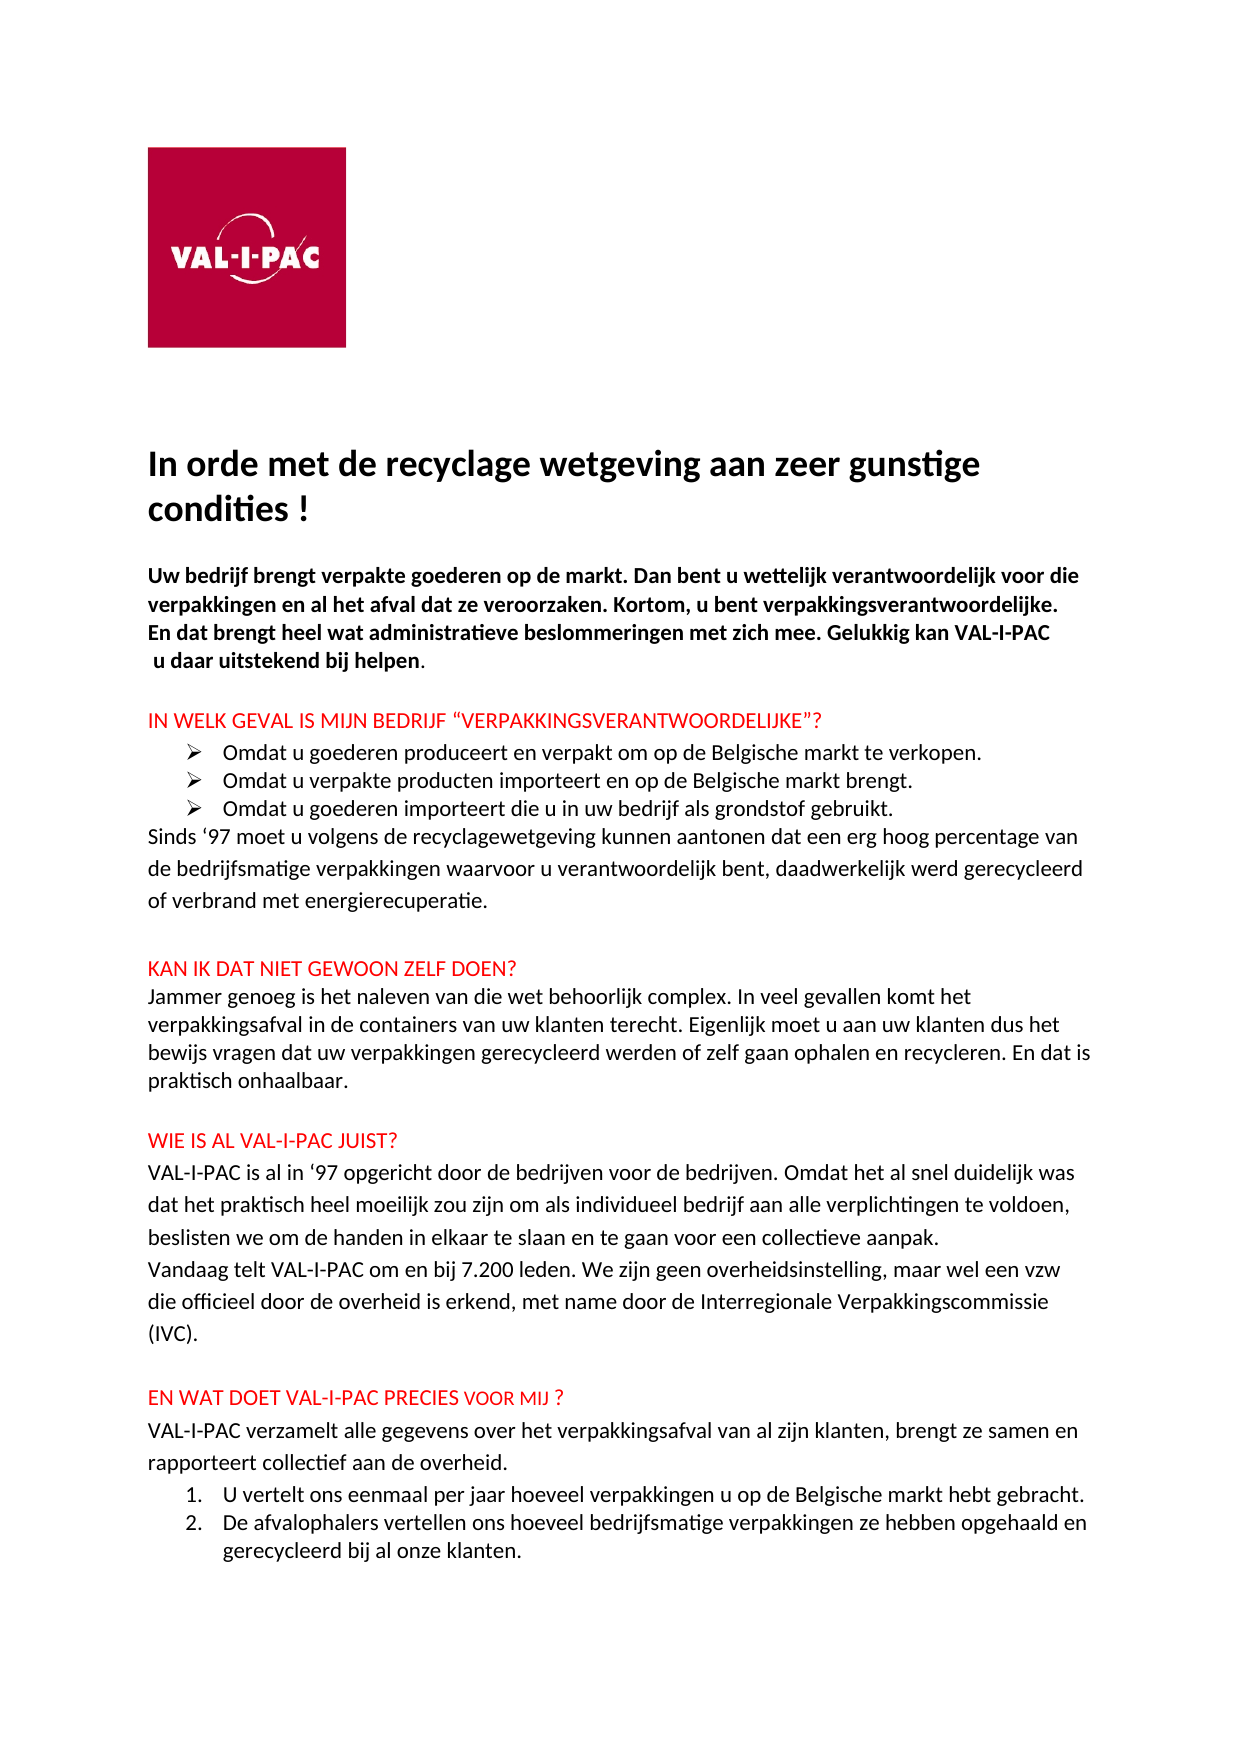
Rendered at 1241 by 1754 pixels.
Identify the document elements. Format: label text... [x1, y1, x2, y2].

list Omdat u goederen importeert die u in uw bedrijf als grondstof gebruikt. [185, 794, 1093, 822]
text In orde met de recyclage wetgeving aan zeer gunstige condities ! [148, 439, 1093, 531]
text IN WELK GEVAL IS MIJN BEDRIJF “VERPAKKINGSVERANTWOORDELIJKE”? [148, 706, 1093, 734]
list Omdat u goederen produceert en verpakt om op de Belgische markt te verkopen. [185, 738, 1093, 766]
text VAL-I-PAC is al in ‘97 opgericht door de bedrijven voor de bedrijven. Omdat het al snel duidelijk was dat het praktisch heel moeilijk zou zijn om als individueel bedrijf aan alle verplichtingen te voldoen, beslisten we om de handen in elkaar te slaan en te gaan voor een collectieve aanpak. [148, 1158, 1093, 1251]
text Vandaag telt VAL-I-PAC om en bij 7.200 leden. We zijn geen overheidsinstelling, maar wel een vzw die officieel door de overheid is erkend, met name door de Interregionale Verpakkingscommissie (IVC). [148, 1255, 1093, 1347]
text KAN IK DAT NIET GEWOON ZELF DOEN? [148, 954, 1093, 982]
text Sinds ‘97 moet u volgens de recyclagewetgeving kunnen aantonen dat een erg hoog percentage van de bedrijfsmatige verpakkingen waarvoor u verantwoordelijk bent, daadwerkelijk werd gerecycleerd of verbrand met energierecuperatie. [148, 822, 1093, 914]
text VAL-I-PAC verzamelt alle gegevens over het verpakkingsafval van al zijn klanten, brengt ze samen en rapporteert collectief aan de overheid. [148, 1416, 1093, 1476]
text u daar uitstekend bij helpen. [148, 646, 1093, 674]
text WIE IS AL VAL-I-PAC JUIST? [148, 1126, 1093, 1154]
list Omdat u verpakte producten importeert en op de Belgische markt brengt. [185, 766, 1093, 794]
text EN WAT DOET VAL-I-PAC PRECIES VOOR MIJ ? [148, 1383, 1093, 1412]
list De afvalophalers vertellen ons hoeveel bedrijfsmatige verpakkingen ze hebben opgehaald en gerecycleerd bij al onze klanten. [185, 1508, 1093, 1564]
list U vertelt ons eenmaal per jaar hoeveel verpakkingen u op de Belgische markt hebt gebracht. [185, 1480, 1093, 1508]
text Jammer genoeg is het naleven van die wet behoorlijk complex. In veel gevallen komt het verpakkingsafval in de containers van uw klanten terecht. Eigenlijk moet u aan uw klanten dus het bewijs vragen dat uw verpakkingen gerecycleerd werden of zelf gaan ophalen en recycleren. En dat is praktisch onhaalbaar. [148, 982, 1093, 1094]
text Uw bedrijf brengt verpakte goederen op de markt. Dan bent u wettelijk verantwoordelijk voor die verpakkingen en al het afval dat ze veroorzaken. Kortom, u bent verpakkingsverantwoordelijke. [148, 562, 1093, 618]
text En dat brengt heel wat administratieve beslommeringen met zich mee. Gelukkig kan VAL-I-PAC [148, 618, 1093, 646]
picture [147, 147, 347, 348]
